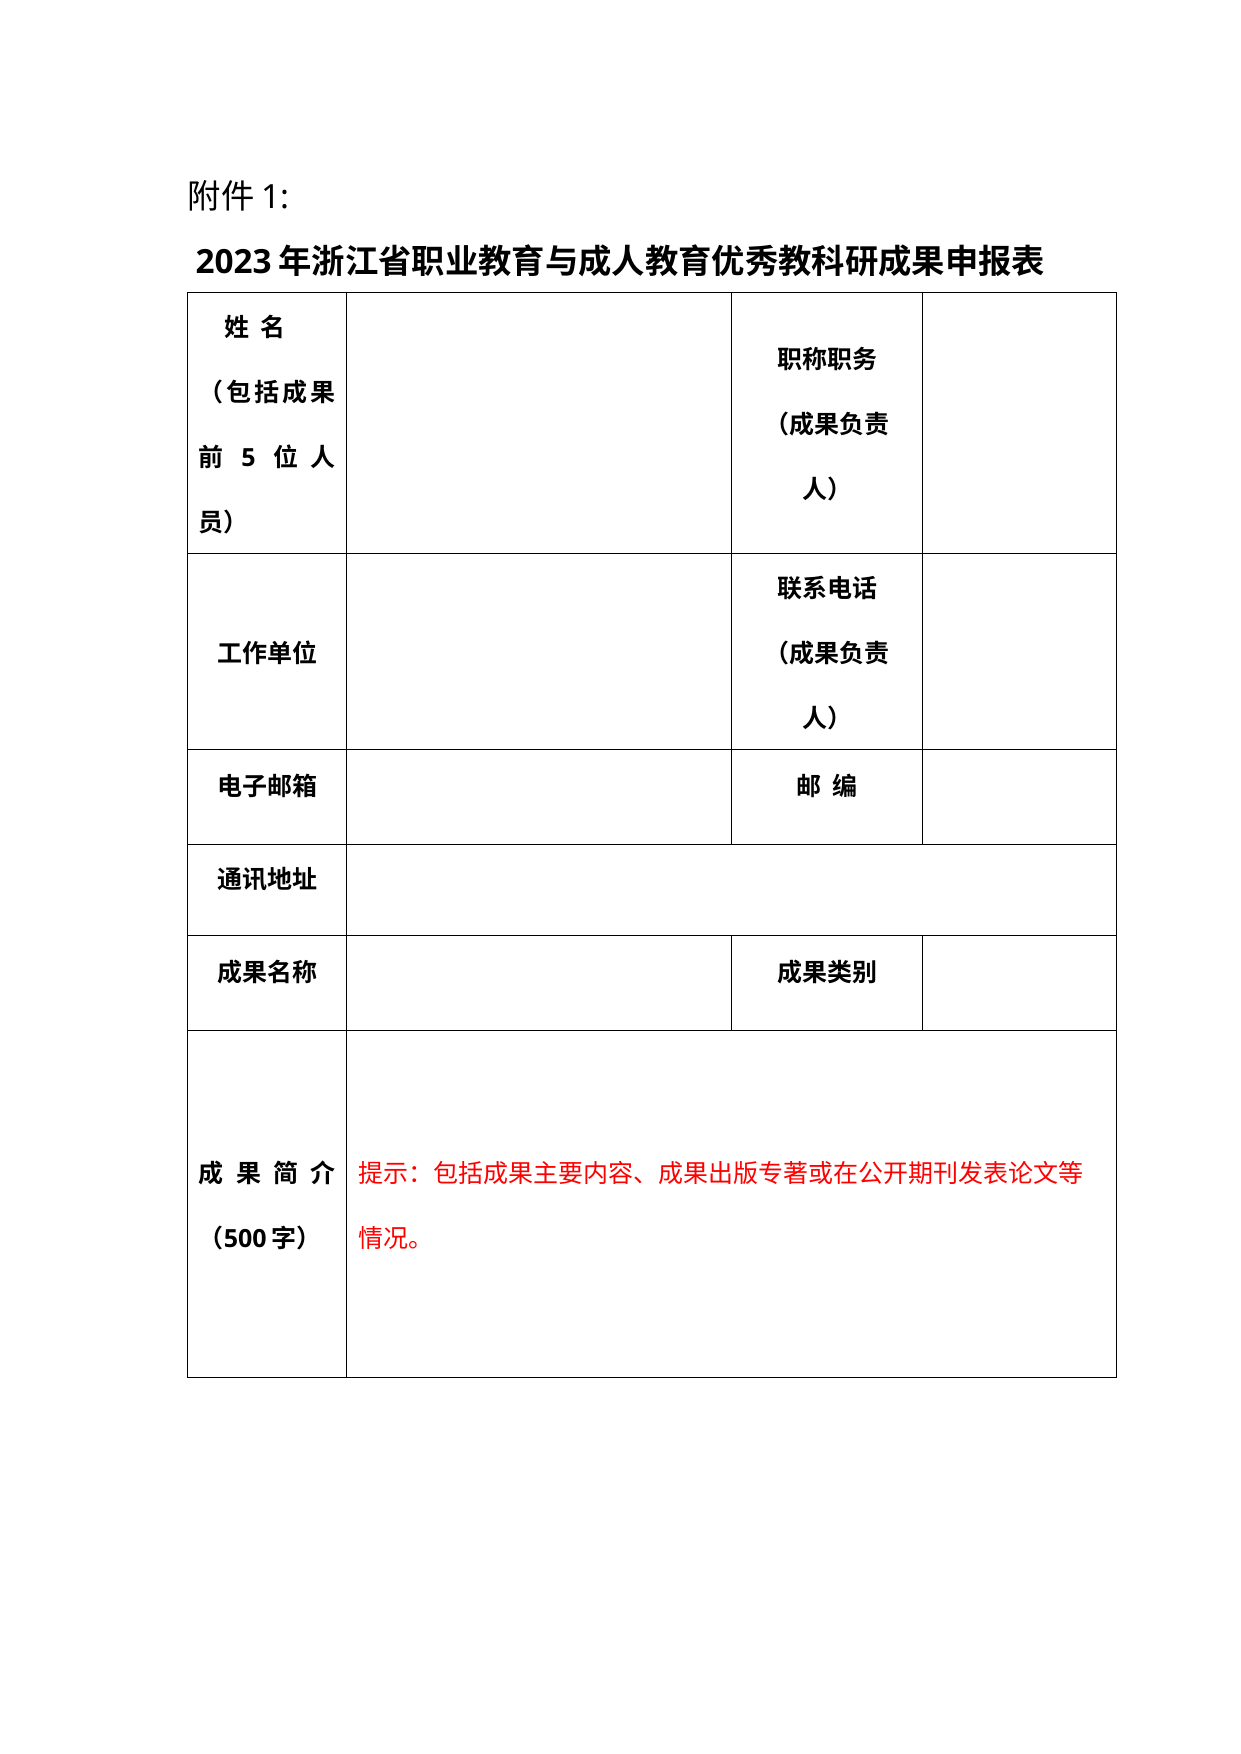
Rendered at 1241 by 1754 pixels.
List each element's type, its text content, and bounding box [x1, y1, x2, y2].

table_cell 成果简介（500字） [188, 1031, 346, 1377]
table_cell 电子邮箱 [188, 750, 346, 844]
table_cell 成果类别 [732, 936, 922, 1029]
table_header 姓 名 （包括成果前5位人员） [188, 293, 346, 553]
table_cell 邮 编 [732, 750, 922, 844]
table_header 职称职务 （成果负责人） [732, 293, 922, 553]
table_header [347, 293, 731, 553]
table_cell 联系电话 （成果负责人） [732, 554, 922, 749]
table_cell 通讯地址 [188, 845, 346, 935]
table_cell [347, 554, 731, 749]
table_cell [347, 936, 731, 1029]
text 附件1: [187, 162, 1053, 227]
table_cell [923, 750, 1116, 844]
table_header [923, 293, 1116, 553]
table_cell 工作单位 [188, 554, 346, 749]
table_cell [923, 936, 1116, 1029]
table_cell 提示：包括成果主要内容、成果出版专著或在公开期刊发表论文等情况。 [347, 1031, 1116, 1377]
table_cell [923, 554, 1116, 749]
text 2023年浙江省职业教育与成人教育优秀教科研成果申报表 [187, 227, 1053, 292]
table_cell [347, 845, 1116, 935]
table_cell 成果名称 [188, 936, 346, 1029]
table_cell [347, 750, 731, 844]
